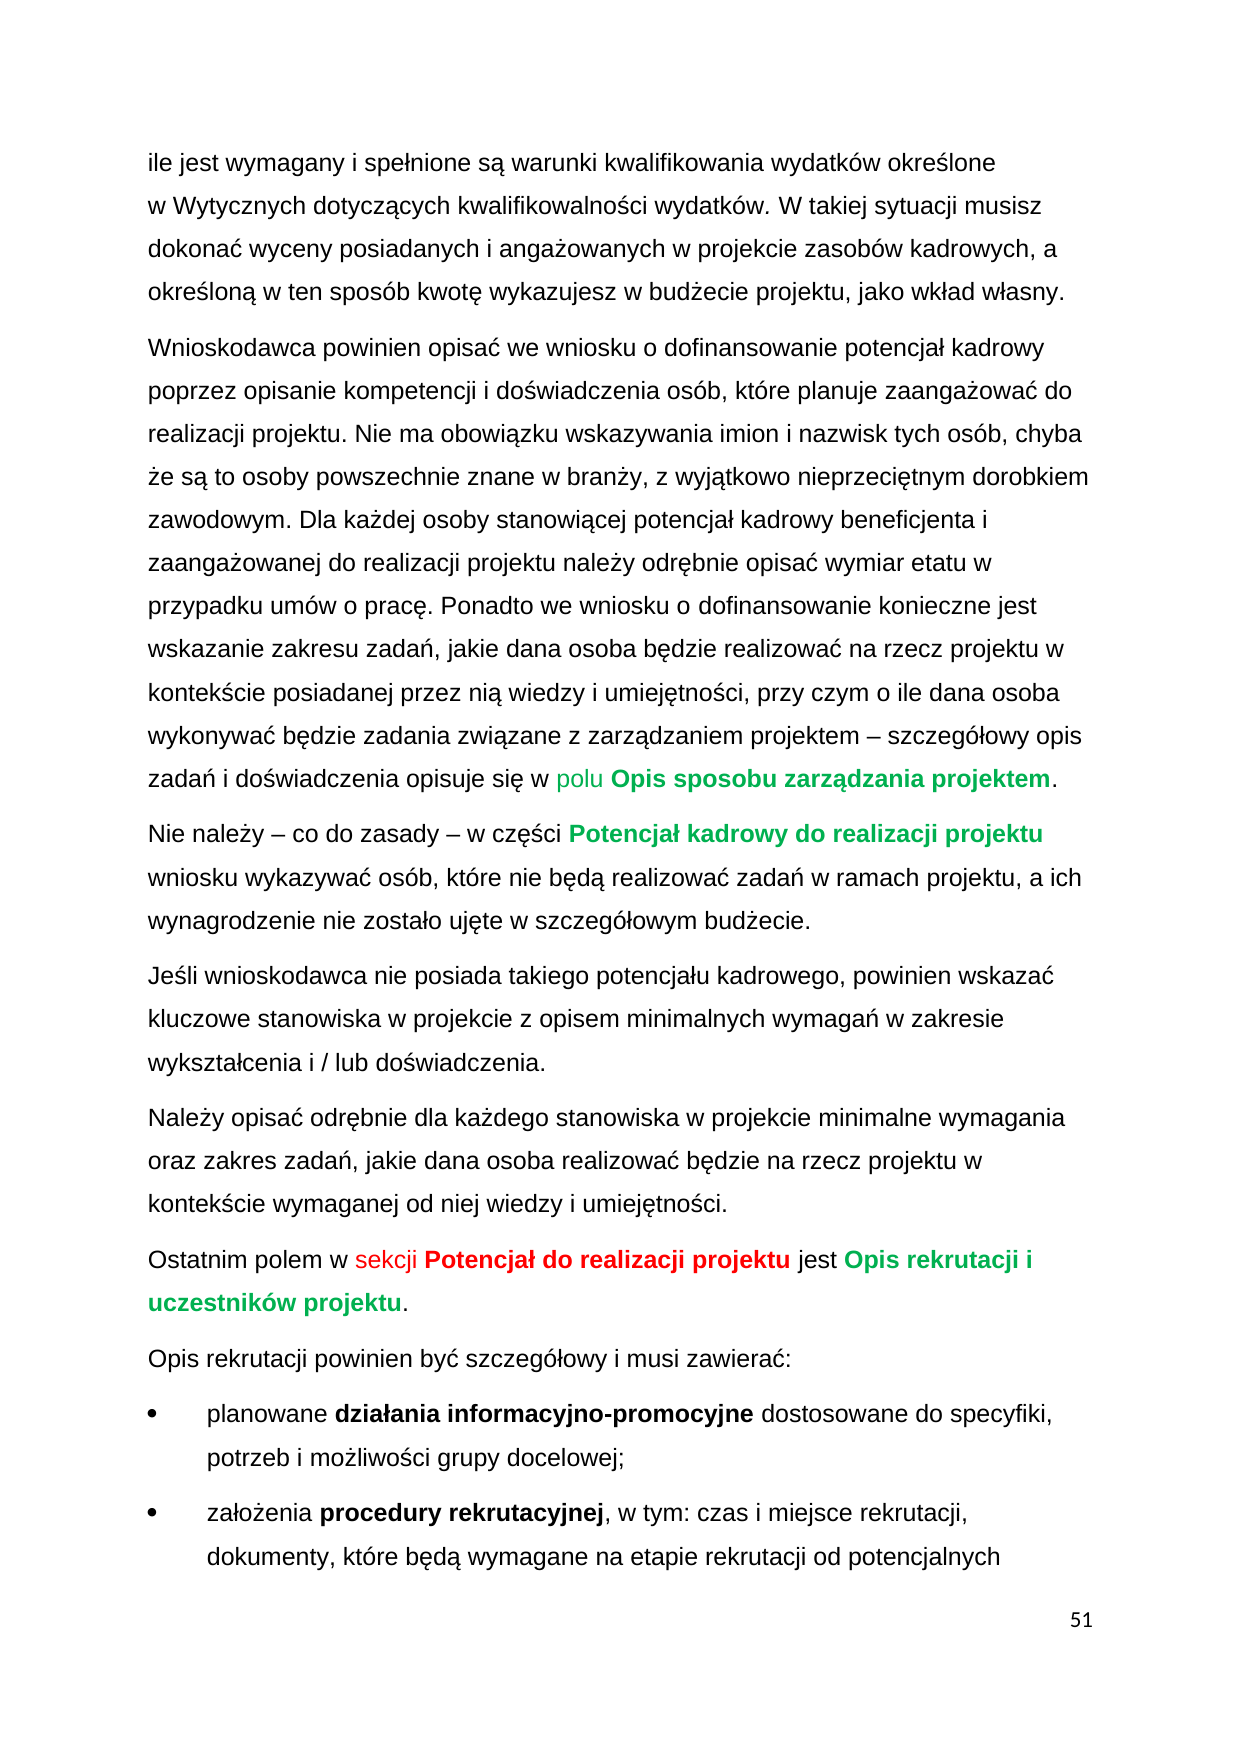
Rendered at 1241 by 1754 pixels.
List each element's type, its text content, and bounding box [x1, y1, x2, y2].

text Należy opisać odrębnie dla każdego stanowiska w projekcie minimalne wymagania oraz zakres zadań, jakie dana osoba realizować będzie na rzecz projektu w kontekście wymaganej od niej wiedzy i umiejętności. [148, 1103, 1093, 1218]
text Jeśli wnioskodawca nie posiada takiego potencjału kadrowego, powinien wskazać kluczowe stanowiska w projekcie z opisem minimalnych wymagań w zakresie wykształcenia i / lub doświadczenia. [148, 961, 1093, 1076]
list planowane działania informacyjno-promocyjne dostosowane do specyfiki, potrzeb i możliwości grupy docelowej; [148, 1399, 1093, 1471]
text Wnioskodawca powinien opisać we wniosku o dofinansowanie potencjał kadrowy poprzez opisanie kompetencji i doświadczenia osób, które planuje zaangażować do realizacji projektu. Nie ma obowiązku wskazywania imion i nazwisk tych osób, chyba że są to osoby powszechnie znane w branży, z wyjątkowo nieprzeciętnym dorobkiem zawodowym. Dla każdej osoby stanowiącej potencjał kadrowy beneficjenta i zaangażowanej do realizacji projektu należy odrębnie opisać wymiar etatu w przypadku umów o pracę. Ponadto we wniosku o dofinansowanie konieczne jest wskazanie zakresu zadań, jakie dana osoba będzie realizować na rzecz projektu w kontekście posiadanej przez nią wiedzy i umiejętności, przy czym o ile dana osoba wykonywać będzie zadania związane z zarządzaniem projektem – szczegółowy opis zadań i doświadczenia opisuje się w polu Opis sposobu zarządzania projektem. [148, 333, 1093, 793]
text Opis rekrutacji powinien być szczegółowy i musi zawierać: [148, 1344, 1093, 1373]
text Nie należy – co do zasady – w części Potencjał kadrowy do realizacji projektu wniosku wykazywać osób, które nie będą realizować zadań w ramach projektu, a ich wynagrodzenie nie zostało ujęte w szczegółowym budżecie. [148, 819, 1093, 934]
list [148, 1498, 1093, 1570]
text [148, 148, 1093, 306]
text Ostatnim polem w sekcji Potencjał do realizacji projektu jest Opis rekrutacji i uczestników projektu. [148, 1245, 1093, 1317]
